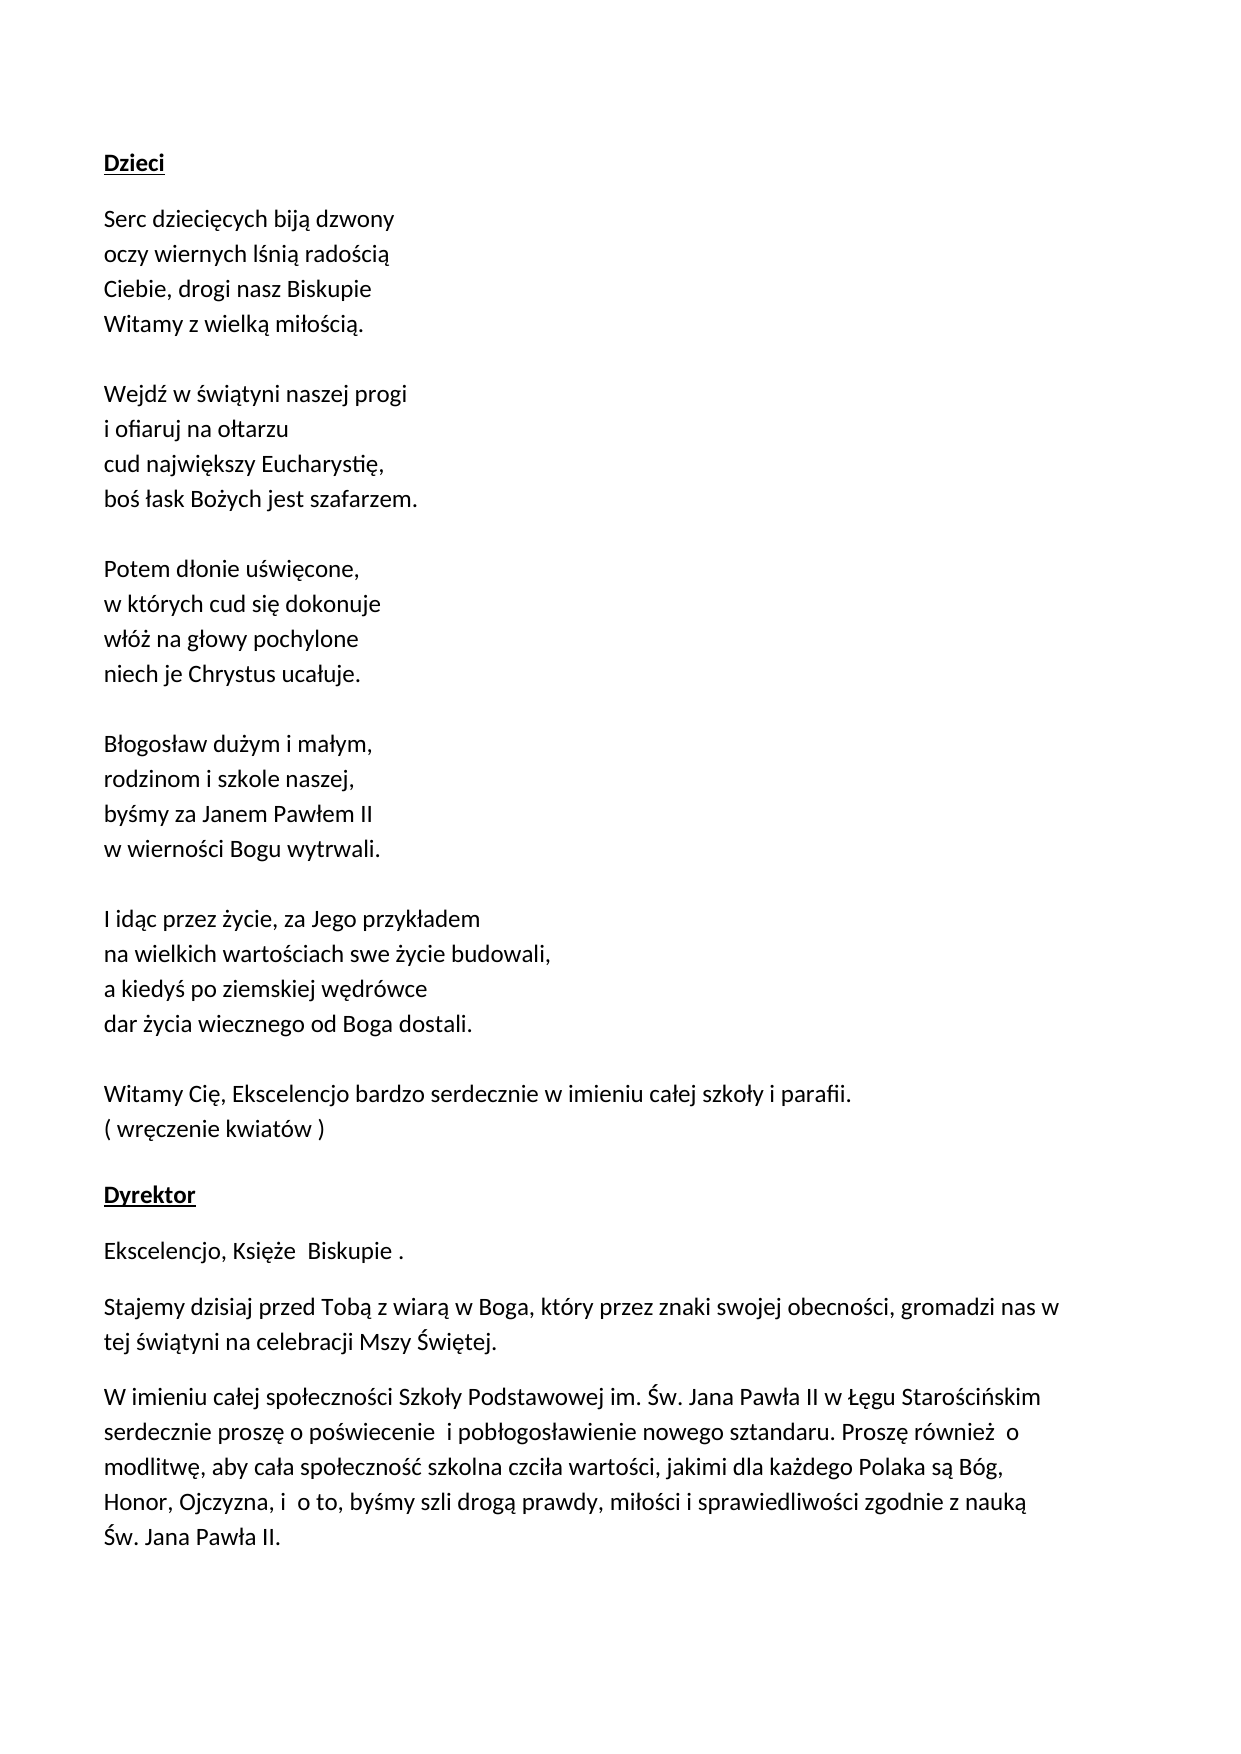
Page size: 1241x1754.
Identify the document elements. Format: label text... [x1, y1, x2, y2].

text Serc dziecięcych biją dzwony [103, 203, 1063, 234]
text Ekscelencjo, Księże Biskupie . [103, 1235, 1063, 1265]
text Ciebie, drogi nasz Biskupie [103, 273, 1063, 304]
text Dzieci [103, 148, 1063, 178]
text oczy wiernych lśnią radością [103, 238, 1063, 269]
text na wielkich wartościach swe życie budowali, [103, 938, 1063, 969]
text Stajemy dzisiaj przed Tobą z wiarą w Boga, który przez znaki swojej obecności, gromadzi nas w tej świątyni na celebracji Mszy Świętej. [103, 1291, 1063, 1356]
text dar życia wiecznego od Boga dostali. [103, 1008, 1063, 1039]
text W imieniu całej społeczności Szkoły Podstawowej im. Św. Jana Pawła II w Łęgu Starościńskim serdecznie proszę o poświecenie i pobłogosławienie nowego sztandaru. Proszę również o modlitwę, aby cała społeczność szkolna czciła wartości, jakimi dla każdego Polaka są Bóg, Honor, Ojczyzna, i o to, byśmy szli drogą prawdy, miłości i sprawiedliwości zgodnie z nauką Św. Jana Pawła II. [103, 1381, 1063, 1552]
text ( wręczenie kwiatów ) [103, 1113, 1063, 1144]
text a kiedyś po ziemskiej wędrówce [103, 973, 1063, 1004]
text Dyrektor [103, 1179, 1063, 1209]
text i ofiaruj na ołtarzu [103, 413, 1063, 444]
text włóż na głowy pochylone [103, 623, 1063, 654]
text boś łask Bożych jest szafarzem. [103, 483, 1063, 514]
text byśmy za Janem Pawłem II [103, 798, 1063, 829]
text w wierności Bogu wytrwali. [103, 833, 1063, 864]
text cud największy Eucharystię, [103, 448, 1063, 479]
text I idąc przez życie, za Jego przykładem [103, 903, 1063, 934]
text niech je Chrystus ucałuje. [103, 658, 1063, 689]
text rodzinom i szkole naszej, [103, 763, 1063, 794]
text Wejdź w świątyni naszej progi [103, 378, 1063, 409]
text Potem dłonie uświęcone, [103, 553, 1063, 584]
text Błogosław dużym i małym, [103, 728, 1063, 759]
text w których cud się dokonuje [103, 588, 1063, 619]
text Witamy z wielką miłością. [103, 308, 1063, 339]
text Witamy Cię, Ekscelencjo bardzo serdecznie w imieniu całej szkoły i parafii. [103, 1078, 1063, 1109]
